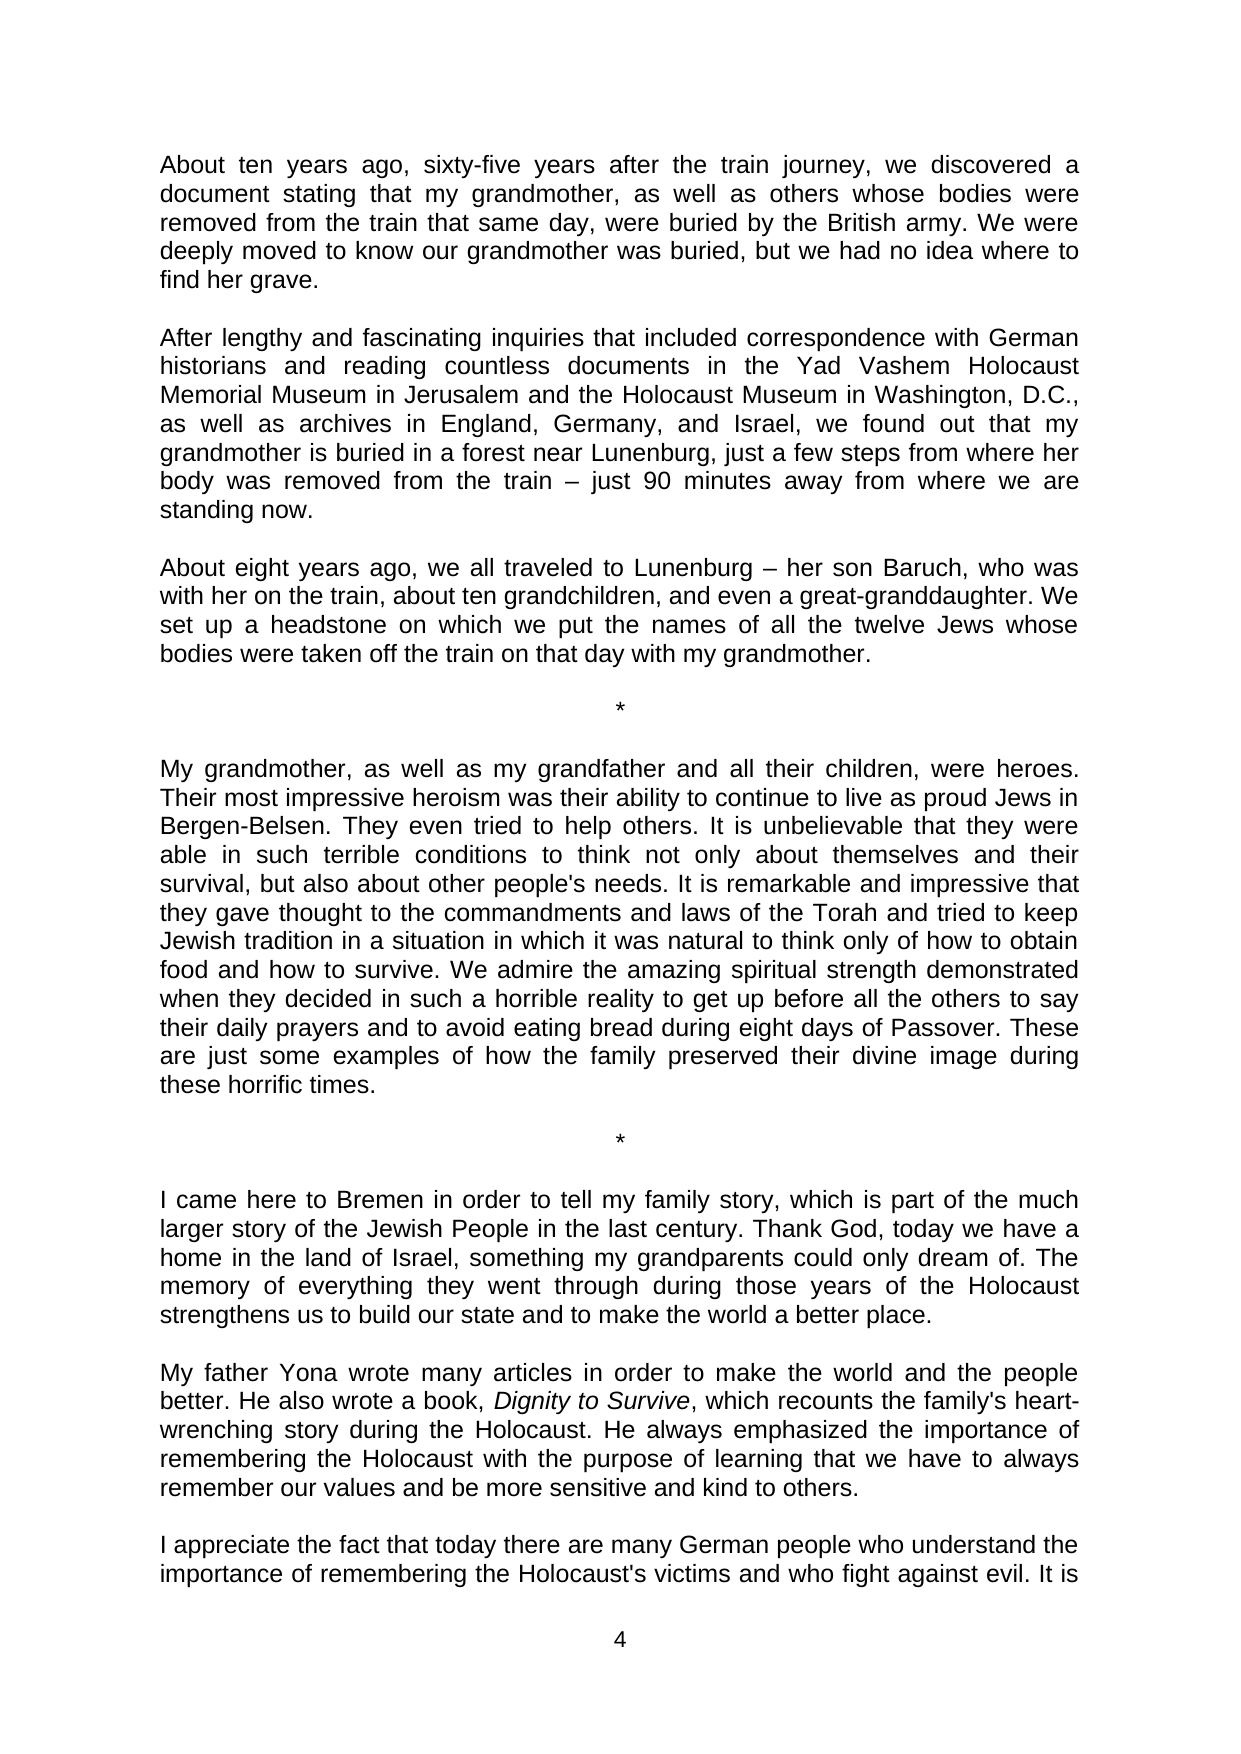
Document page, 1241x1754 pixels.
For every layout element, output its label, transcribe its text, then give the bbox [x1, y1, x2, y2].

text About eight years ago, we all traveled to Lunenburg – her son Baruch, who was with her on the train, about ten grandchildren, and even a great-granddaughter. We set up a headstone on which we put the names of all the twelve Jews whose bodies were taken off the train on that day with my grandmother. [159, 552, 1081, 667]
text I came here to Bremen in order to tell my family story, which is part of the much larger story of the Jewish People in the last century. Thank God, today we have a home in the land of Israel, something my grandparents could only dream of. The memory of everything they went through during those years of the Holocaust strengthens us to build our state and to make the world a better place. [159, 1185, 1081, 1329]
text My grandmother, as well as my grandfather and all their children, were heroes. Their most impressive heroism was their ability to continue to live as proud Jews in Bergen-Belsen. They even tried to help others. It is unbelievable that they were able in such terrible conditions to think not only about themselves and their survival, but also about other people's needs. It is remarkable and impressive that they gave thought to the commandments and laws of the Torah and tried to keep Jewish tradition in a situation in which it was natural to think only of how to obtain food and how to survive. We admire the amazing spiritual strength demonstrated when they decided in such a horrible reality to get up before all the others to say their daily prayers and to avoid eating bread during eight days of Passover. These are just some examples of how the family preserved their divine image during these horrific times. [159, 754, 1081, 1099]
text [159, 1530, 1081, 1587]
text * [159, 1127, 1081, 1156]
text About ten years ago, sixty-five years after the train journey, we discovered a document stating that my grandmother, as well as others whose bodies were removed from the train that same day, were buried by the British army. We were deeply moved to know our grandmother was buried, but we had no idea where to find her grave. [159, 150, 1081, 294]
text * [159, 696, 1081, 725]
text My father Yona wrote many articles in order to make the world and the people better. He also wrote a book, Dignity to Survive, which recounts the family's heart-wrenching story during the Holocaust. He always emphasized the importance of remembering the Holocaust with the purpose of learning that we have to always remember our values and be more sensitive and kind to others. [159, 1357, 1081, 1501]
text After lengthy and fascinating inquiries that included correspondence with German historians and reading countless documents in the Yad Vashem Holocaust Memorial Museum in Jerusalem and the Holocaust Museum in Washington, D.C., as well as archives in England, Germany, and Israel, we found out that my grandmother is buried in a forest near Lunenburg, just a few steps from where her body was removed from the train – just 90 minutes away from where we are standing now. [159, 322, 1081, 524]
